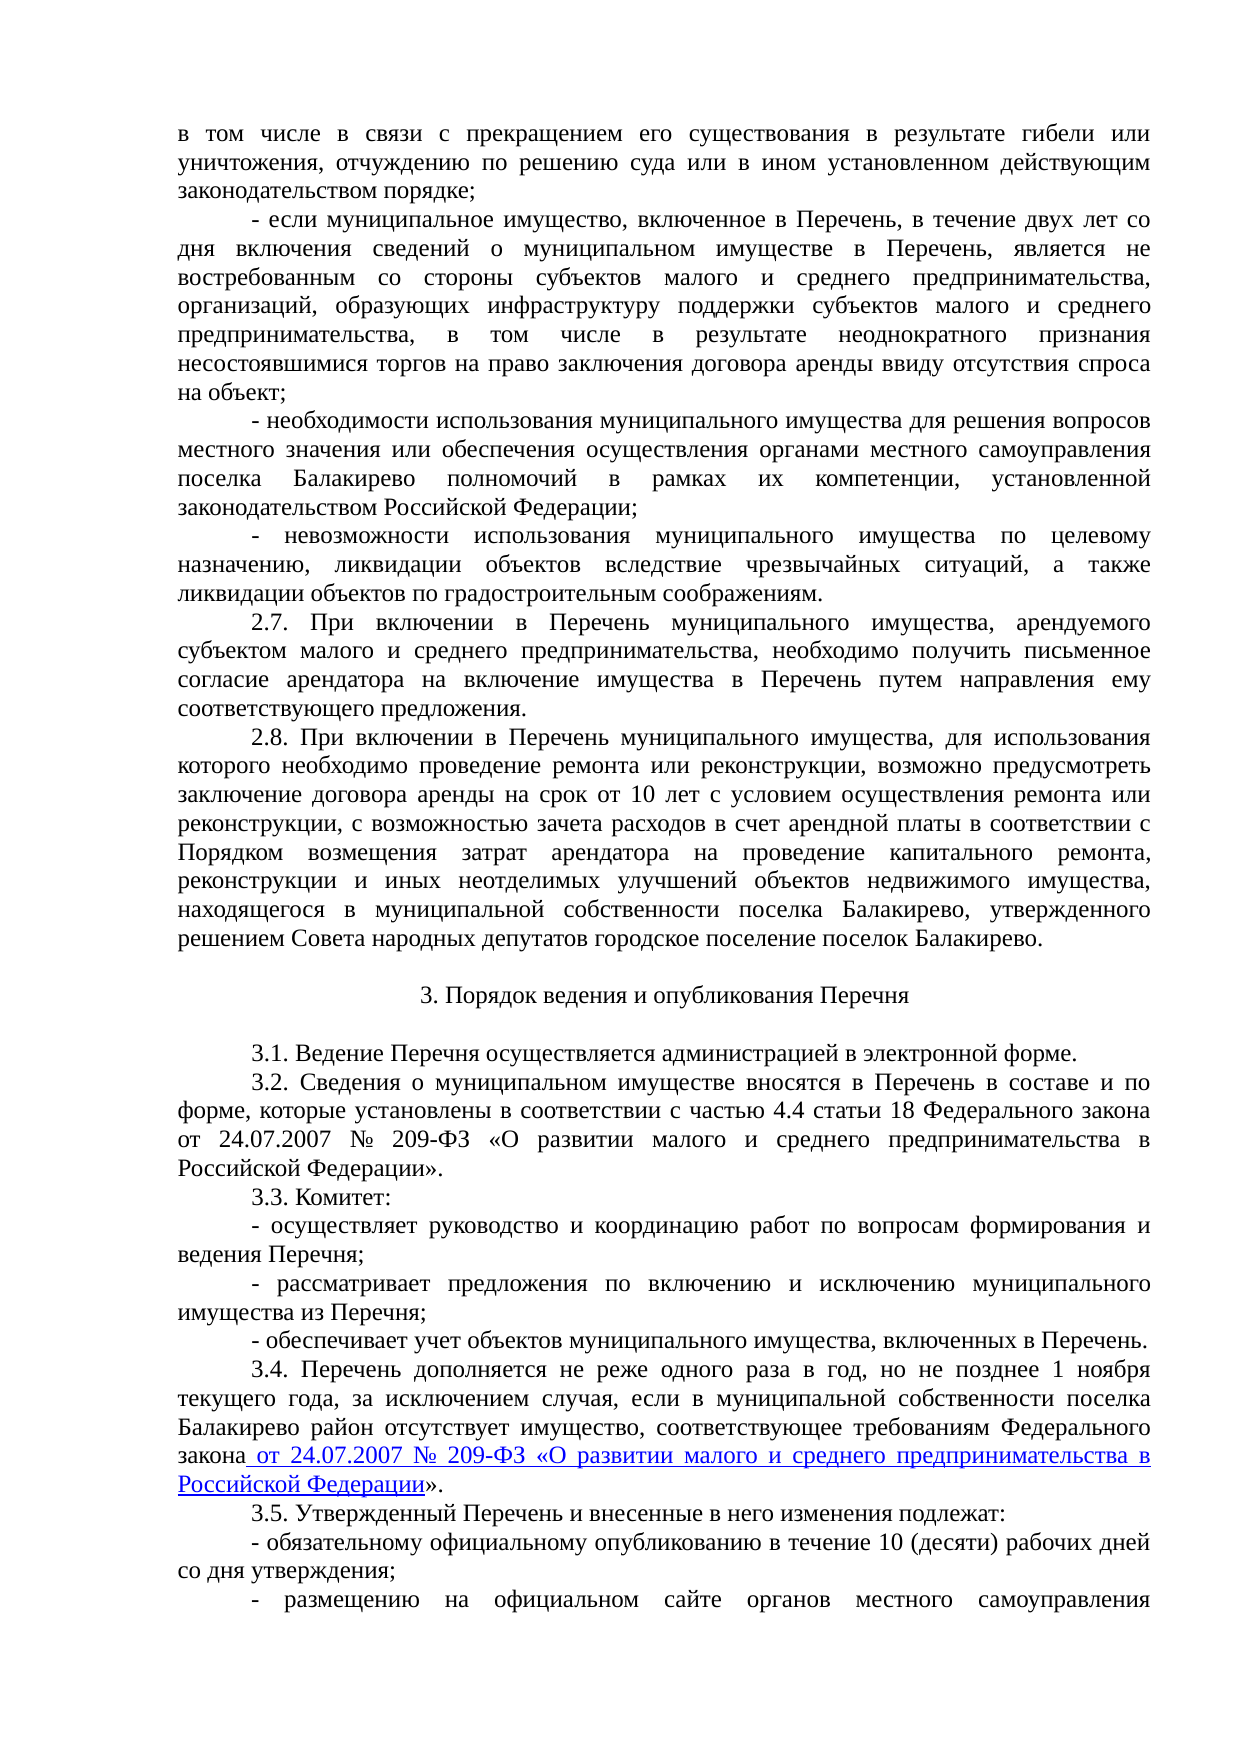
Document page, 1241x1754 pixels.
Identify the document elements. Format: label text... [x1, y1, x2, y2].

text - осуществляет руководство и координацию работ по вопросам формирования и ведения Перечня; [177, 1211, 1152, 1268]
text 3.3. Комитет: [177, 1182, 1152, 1211]
text - невозможности использования муниципального имущества по целевому назначению, ликвидации объектов вследствие чрезвычайных ситуаций, а также ликвидации объектов по градостроительным соображениям. [177, 521, 1152, 607]
text 3.2. Сведения о муниципальном имуществе вносятся в Перечень в составе и по форме, которые установлены в соответствии с частью 4.4 статьи 18 Федерального закона от 24.07.2007 № 209-ФЗ «О развитии малого и среднего предпринимательства в Российской Федерации». [177, 1067, 1152, 1182]
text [177, 1584, 1152, 1613]
text - рассматривает предложения по включению и исключению муниципального имущества из Перечня; [177, 1268, 1152, 1326]
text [177, 118, 1152, 204]
text 2.8. При включении в Перечень муниципального имущества, для использования которого необходимо проведение ремонта или реконструкции, возможно предусмотреть заключение договора аренды на срок от 10 лет с условием осуществления ремонта или реконструкции, с возможностью зачета расходов в счет арендной платы в соответствии с Порядком возмещения затрат арендатора на проведение капитального ремонта, реконструкции и иных неотделимых улучшений объектов недвижимого имущества, находящегося в муниципальной собственности поселка Балакирево, утвержденного решением Совета народных депутатов городское поселение поселок Балакирево. [177, 722, 1152, 952]
text 3.4. Перечень дополняется не реже одного раза в год, но не позднее 1 ноября текущего года, за исключением случая, если в муниципальной собственности поселка Балакирево район отсутствует имущество, соответствующее требованиям Федерального закона от 24.07.2007 № 209-ФЗ «О развитии малого и среднего предпринимательства в Российской Федерации». [177, 1354, 1152, 1498]
text 3.5. Утвержденный Перечень и внесенные в него изменения подлежат: [177, 1498, 1152, 1527]
text - необходимости использования муниципального имущества для решения вопросов местного значения или обеспечения осуществления органами местного самоуправления поселка Балакирево полномочий в рамках их компетенции, установленной законодательством Российской Федерации; [177, 406, 1152, 521]
text - если муниципальное имущество, включенное в Перечень, в течение двух лет со дня включения сведений о муниципальном имуществе в Перечень, является не востребованным со стороны субъектов малого и среднего предпринимательства, организаций, образующих инфраструктуру поддержки субъектов малого и среднего предпринимательства, в том числе в результате неоднократного признания несостоявшимися торгов на право заключения договора аренды ввиду отсутствия спроса на объект; [177, 204, 1152, 406]
text - обязательному официальному опубликованию в течение 10 (десяти) рабочих дней со дня утверждения; [177, 1527, 1152, 1584]
text 2.7. При включении в Перечень муниципального имущества, арендуемого субъектом малого и среднего предпринимательства, необходимо получить письменное согласие арендатора на включение имущества в Перечень путем направления ему соответствующего предложения. [177, 607, 1152, 722]
text 3.1. Ведение Перечня осуществляется администрацией в электронной форме. [177, 1038, 1152, 1067]
text - обеспечивает учет объектов муниципального имущества, включенных в Перечень. [177, 1326, 1152, 1354]
text 3. Порядок ведения и опубликования Перечня [177, 981, 1152, 1009]
